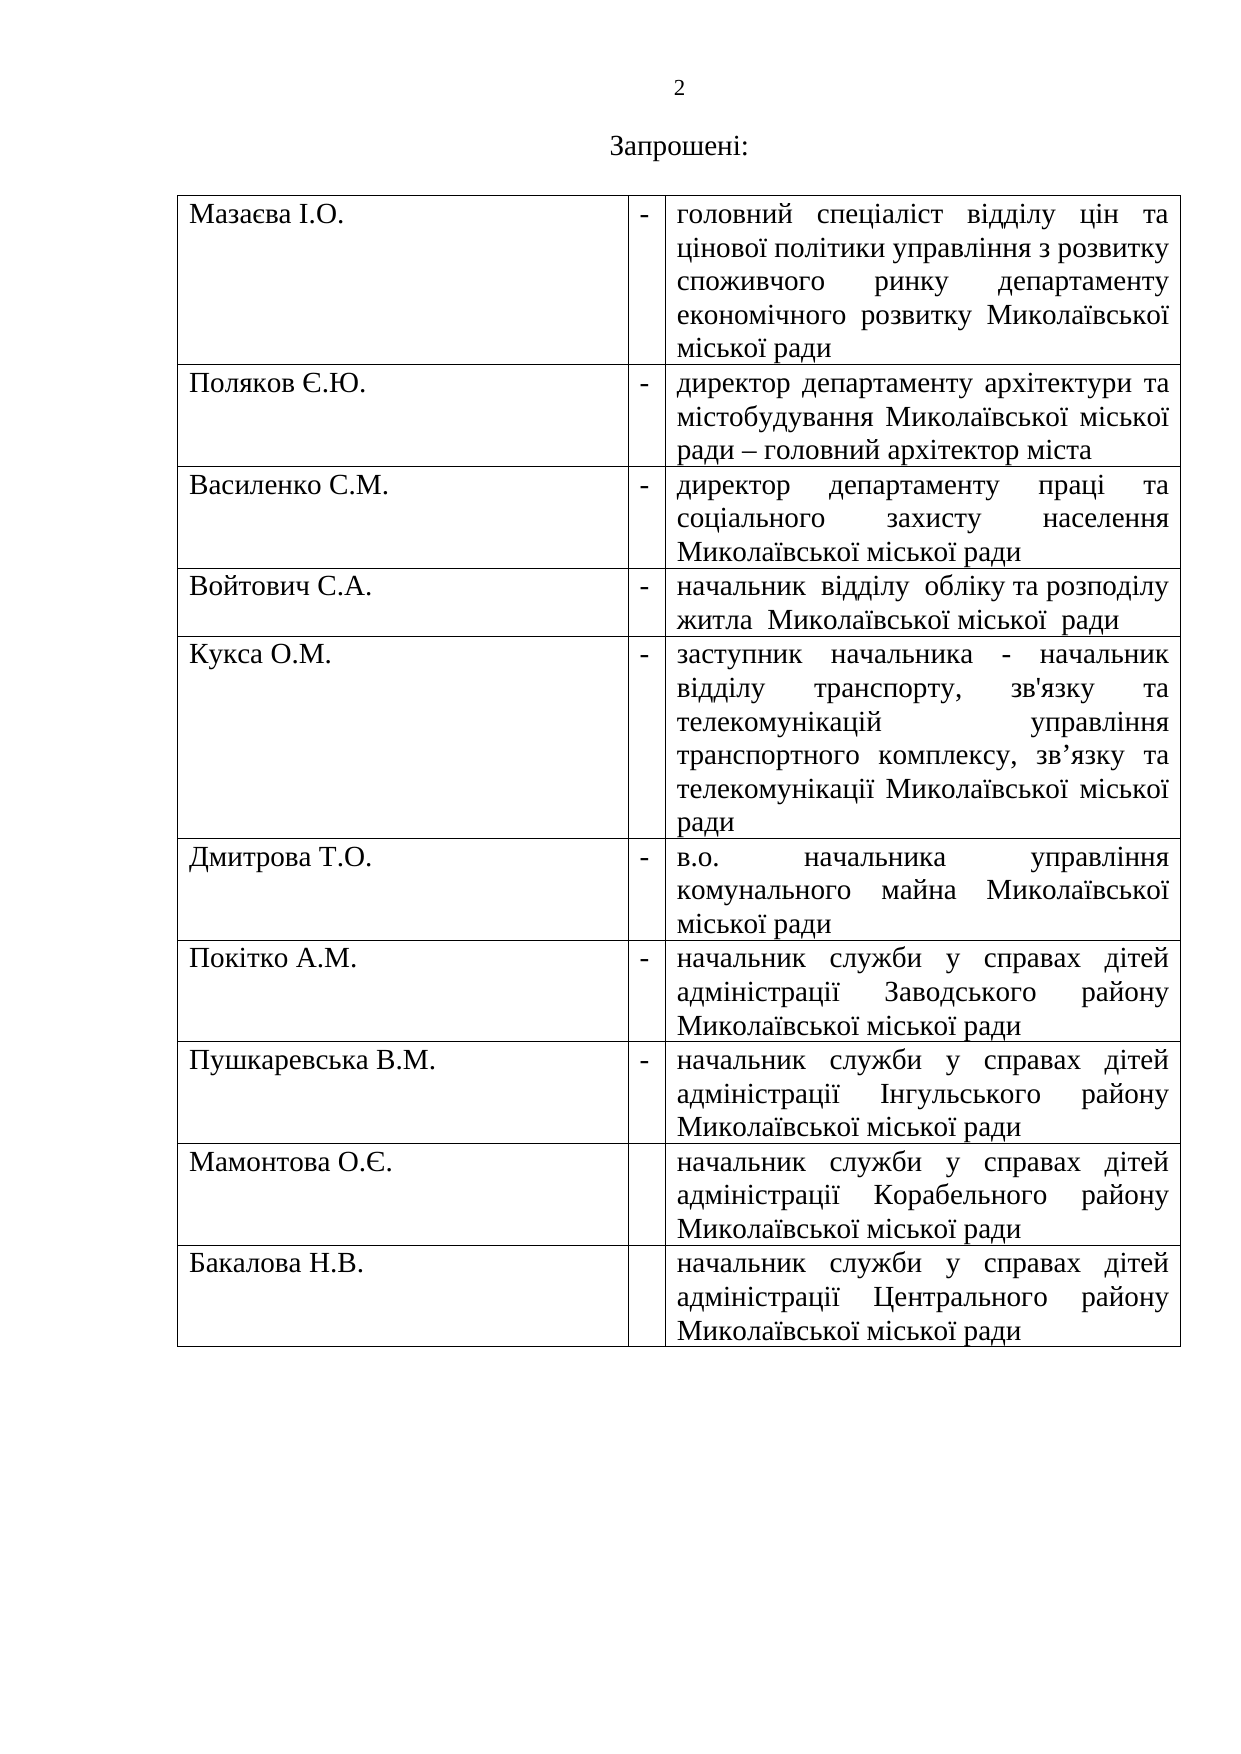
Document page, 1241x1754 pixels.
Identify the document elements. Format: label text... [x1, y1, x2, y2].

table_cell Мамонтова О.Є. [178, 1144, 628, 1244]
table_cell - [629, 839, 665, 939]
table_cell - [629, 569, 665, 636]
table_cell начальник відділу обліку та розподілу житла Миколаївської міської ради [666, 569, 1180, 636]
table_cell - [629, 637, 665, 838]
table_cell Дмитрова Т.О. [178, 839, 628, 939]
table_cell Поляков Є.Ю. [178, 365, 628, 466]
table_cell начальник служби у справах дітей адміністрації Центрального району Миколаївської міської ради [666, 1246, 1180, 1346]
table_cell начальник служби у справах дітей адміністрації Заводського району Миколаївської міської ради [666, 941, 1180, 1041]
table_cell Василенко С.М. [178, 467, 628, 567]
table_cell Покітко А.М. [178, 941, 628, 1041]
table_cell - [629, 941, 665, 1041]
table_cell Войтович С.А. [178, 569, 628, 636]
table_cell заступник начальника - начальник відділу транспорту, зв'язку та телекомунікацій управління транспортного комплексу, зв’язку та телекомунікації Миколаївської міської ради [666, 637, 1180, 838]
table_cell - [629, 467, 665, 567]
table_cell Кукса О.М. [178, 637, 628, 838]
table_cell - [629, 365, 665, 466]
table_cell [629, 1246, 665, 1346]
table_header - [629, 196, 665, 364]
table_cell Бакалова Н.В. [178, 1246, 628, 1346]
table_header Мазаєва І.О. [178, 196, 628, 364]
text Запрошені: [177, 128, 1181, 162]
table_cell - [629, 1042, 665, 1143]
table_cell начальник служби у справах дітей адміністрації Інгульського району Миколаївської міської ради [666, 1042, 1180, 1143]
table_header головний спеціаліст відділу цін та цінової політики управління з розвитку споживчого ринку департаменту економічного розвитку Миколаївської міської ради [666, 196, 1180, 364]
table_cell в.о. начальника управління комунального майна Миколаївської міської ради [666, 839, 1180, 939]
table_cell директор департаменту праці та соціального захисту населення Миколаївської міської ради [666, 467, 1180, 567]
table_cell Пушкаревська В.М. [178, 1042, 628, 1143]
table_cell [629, 1144, 665, 1244]
table_cell директор департаменту архітектури та містобудування Миколаївської міської ради – головний архітектор міста [666, 365, 1180, 466]
table_cell начальник служби у справах дітей адміністрації Корабельного району Миколаївської міської ради [666, 1144, 1180, 1244]
